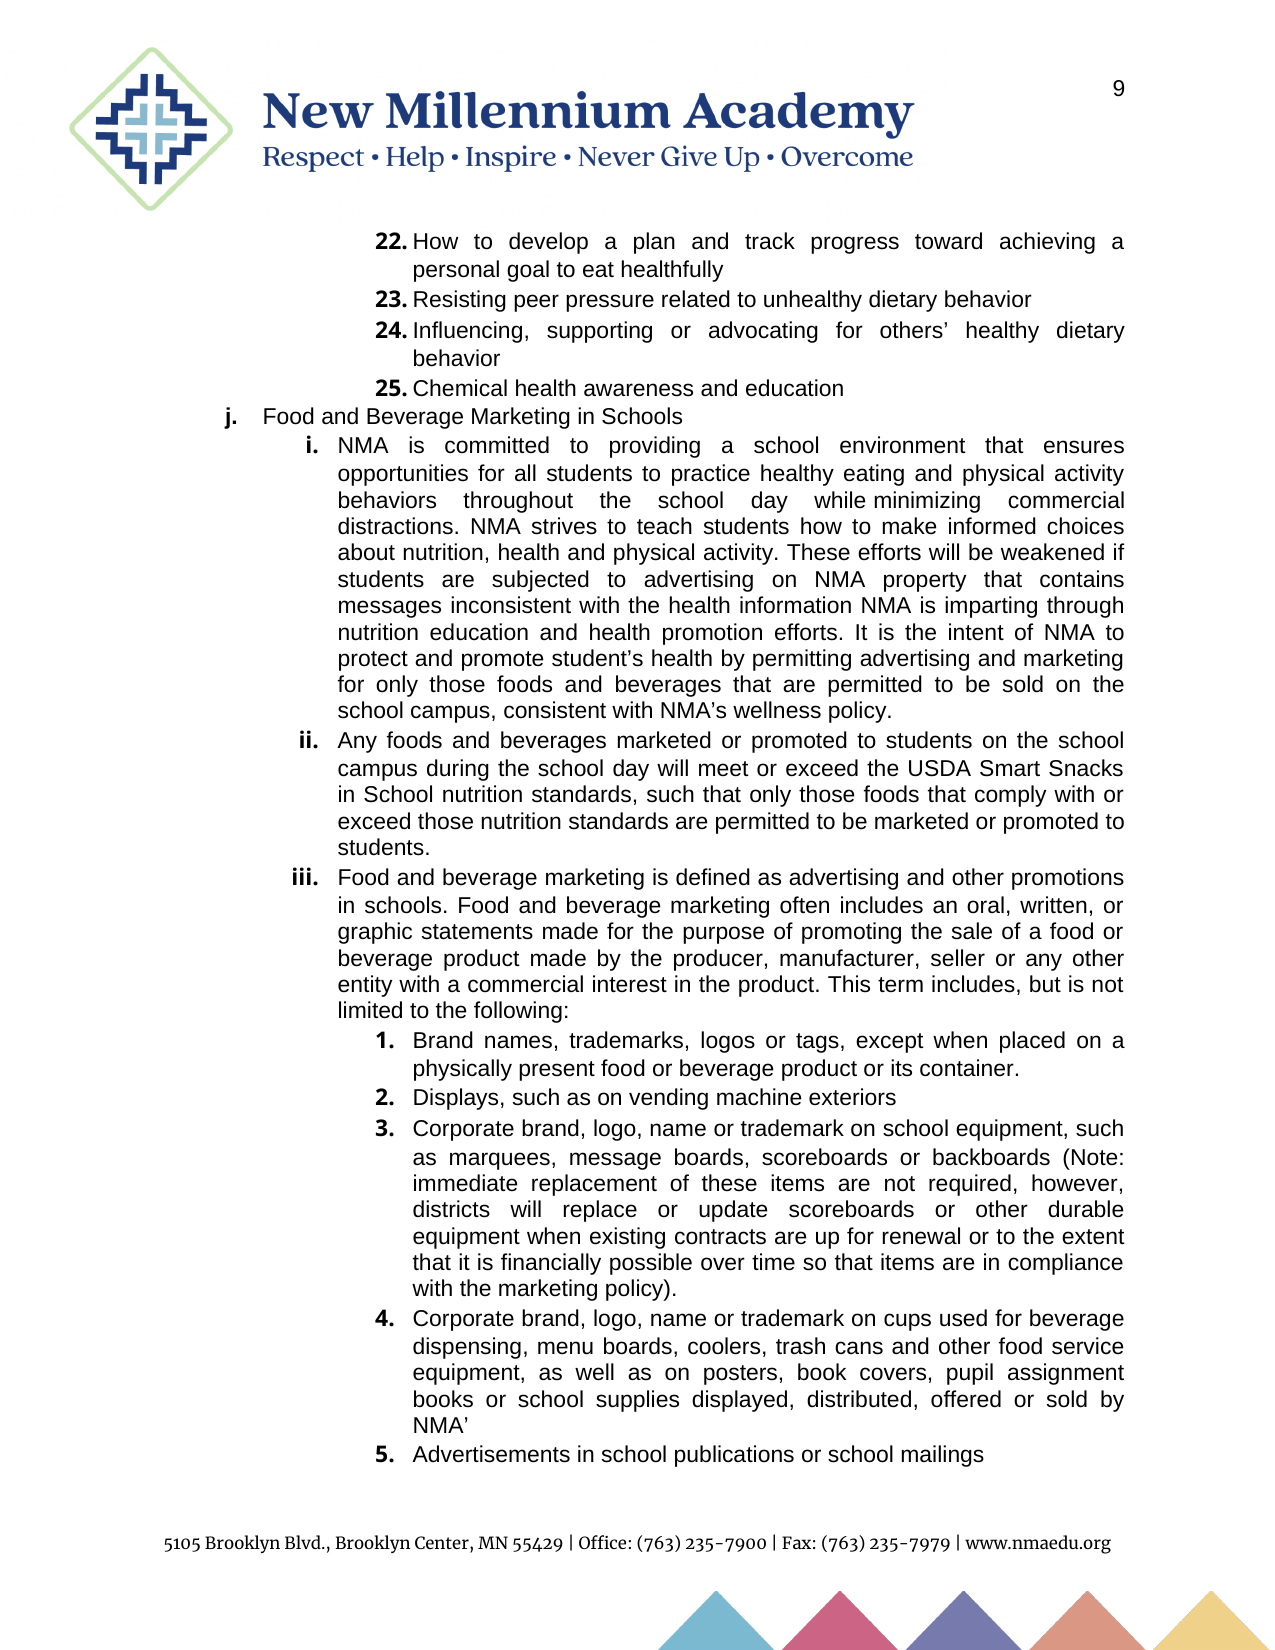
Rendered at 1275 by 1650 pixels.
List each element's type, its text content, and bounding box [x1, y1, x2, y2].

list Food and Beverage Marketing in Schools [225, 403, 1125, 429]
list Resisting peer pressure related to unhealthy dietary behavior [375, 283, 1125, 314]
list How to develop a plan and track progress toward achieving a personal goal to eat healthfully [375, 225, 1125, 283]
list Advertisements in school publications or school mailings [375, 1438, 1125, 1470]
list Corporate brand, logo, name or trademark on cups used for beverage dispensing, menu boards, coolers, trash cans and other food service equipment, as well as on posters, book covers, pupil assignment books or school supplies displayed, distributed, offered or sold by NMA’ [375, 1302, 1125, 1438]
list Any foods and beverages marketed or promoted to students on the school campus during the school day will meet or exceed the USDA Smart Snacks in School nutrition standards, such that only those foods that comply with or exceed those nutrition standards are permitted to be marketed or promoted to students. [319, 724, 1125, 861]
list Displays, such as on vending machine exteriors [375, 1081, 1125, 1112]
list Food and beverage marketing is defined as advertising and other promotions in schools. Food and beverage marketing often includes an oral, written, or graphic statements made for the purpose of promoting the sale of a food or beverage product made by the producer, manufacturer, seller or any other entity with a commercial interest in the product. This term includes, but is not limited to the following: [319, 861, 1125, 1023]
list Influencing, supporting or advocating for others’ healthy dietary behavior [375, 314, 1125, 371]
list Chemical health awareness and education [375, 371, 1125, 403]
list NMA is committed to providing a school environment that ensures opportunities for all students to practice healthy eating and physical activity behaviors throughout the school day while minimizing commercial distractions. NMA strives to teach students how to make informed choices about nutrition, health and physical activity. These efforts will be weakened if students are subjected to advertising on NMA property that contains messages inconsistent with the health information NMA is imparting through nutrition education and health promotion efforts. It is the intent of NMA to protect and promote student’s health by permitting advertising and marketing for only those foods and beverages that are permitted to be sold on the school campus, consistent with NMA’s wellness policy. [319, 429, 1125, 724]
list Corporate brand, logo, name or trademark on school equipment, such as marquees, message boards, scoreboards or backboards (Note: immediate replacement of these items are not required, however, districts will replace or update scoreboards or other durable equipment when existing contracts are up for renewal or to the extent that it is financially possible over time so that items are in compliance with the marketing policy). [375, 1112, 1125, 1302]
picture [4, 39, 949, 236]
picture [654, 1591, 1273, 1650]
list Brand names, trademarks, logos or tags, except when placed on a physically present food or beverage product or its container. [375, 1023, 1125, 1081]
